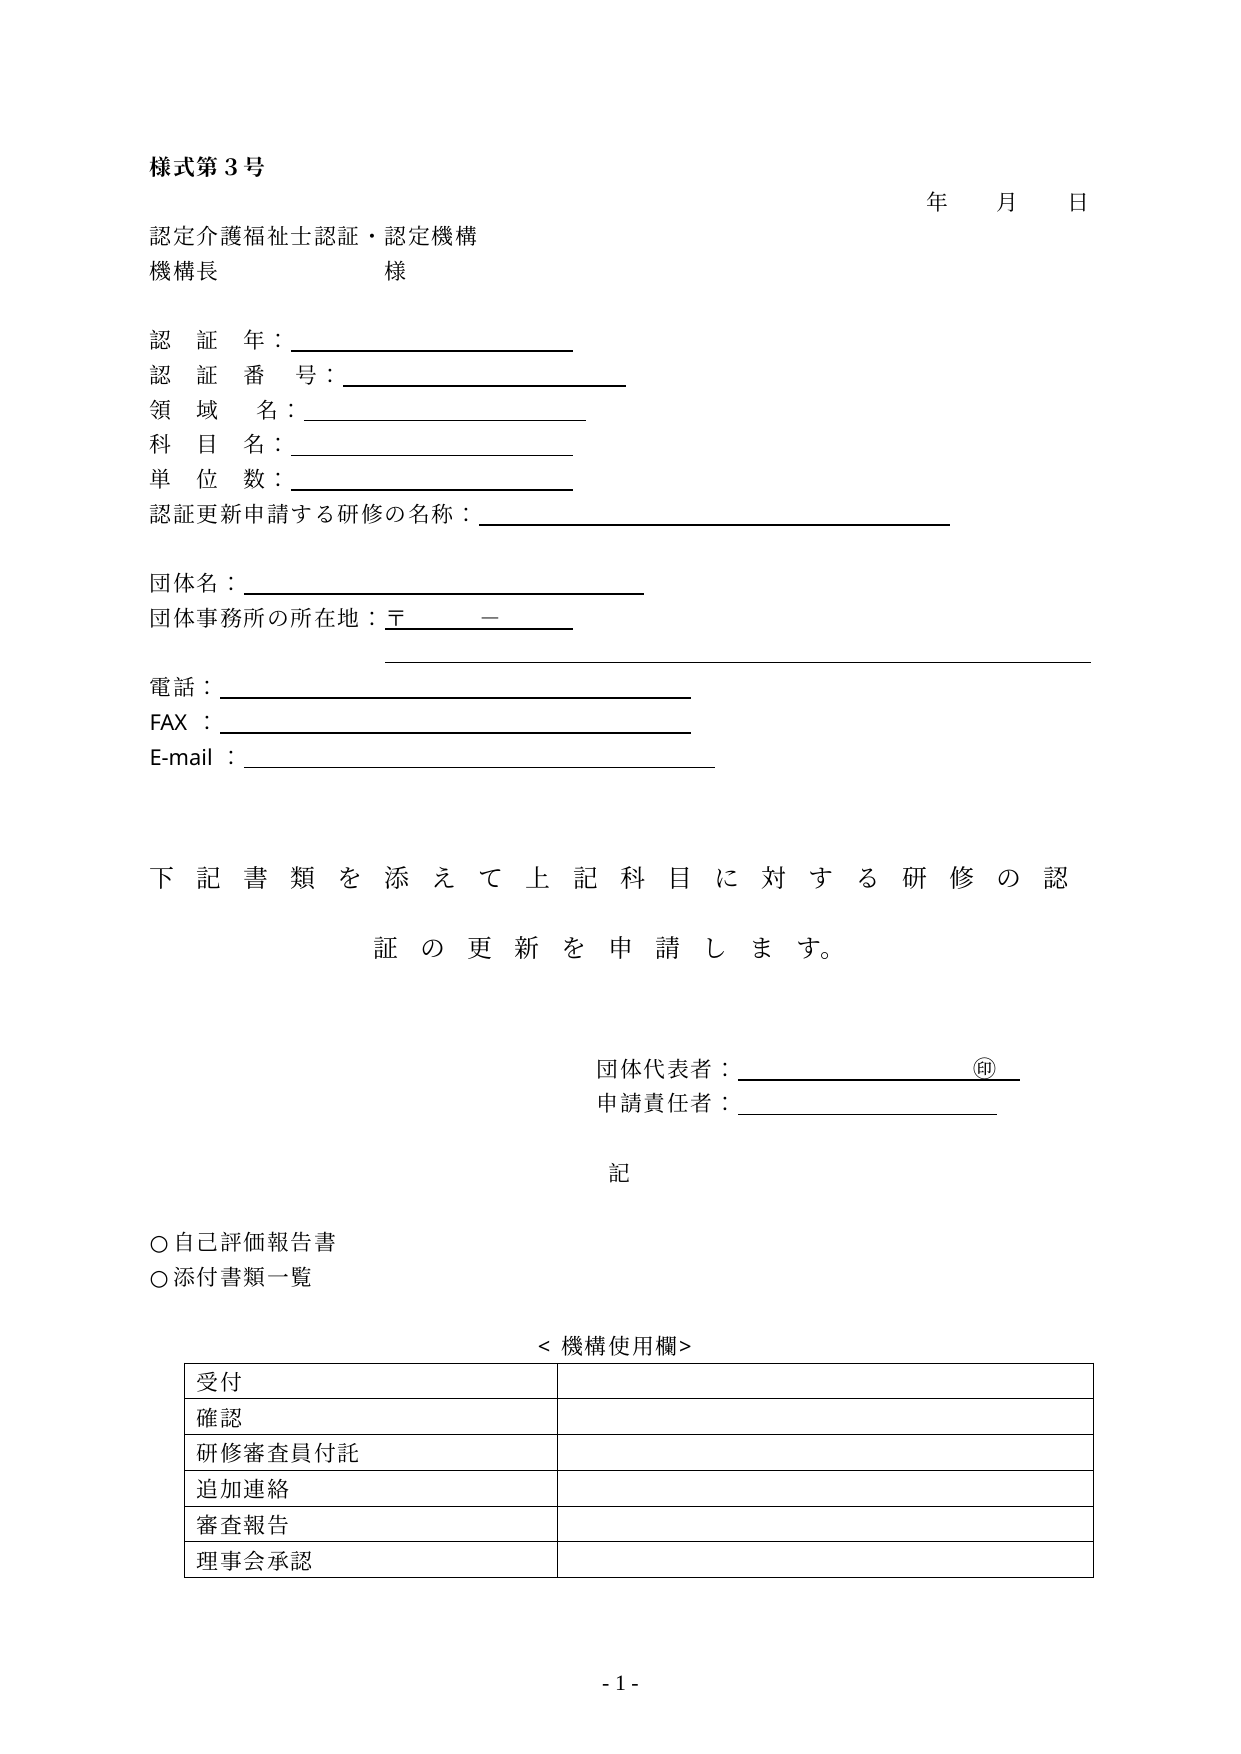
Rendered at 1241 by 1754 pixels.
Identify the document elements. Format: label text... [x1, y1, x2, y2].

text 電話： [149, 669, 1091, 703]
text 下記書類を添えて上記科目に対する研修の認証の更新を申請します。 [149, 842, 1091, 981]
table_cell [558, 1399, 1093, 1434]
text 科 目 名： [149, 426, 1091, 461]
table_cell [558, 1542, 1093, 1577]
text 様式第３号 [149, 148, 1091, 183]
text 機構長 様 [149, 253, 1091, 287]
text 認証番号： [149, 357, 1091, 391]
text 団体代表者： ㊞ [149, 1050, 1091, 1085]
text E-mail： [149, 738, 1091, 773]
text 記 [149, 1154, 1091, 1189]
text 団体事務所の所在地：〒 － [149, 599, 1091, 634]
text ○自己評価報告書 [149, 1224, 1091, 1258]
table_cell [558, 1507, 1093, 1541]
text 年 月 日 [149, 183, 1091, 218]
text 申請責任者： [149, 1085, 1091, 1120]
text ○添付書類一覧 [149, 1258, 1091, 1293]
text 認 証 年： [149, 322, 1091, 357]
table_cell 理事会承認 [185, 1542, 557, 1577]
text 認定介護福祉士認証・認定機構 [149, 218, 1091, 253]
table_cell 確認 [185, 1399, 557, 1434]
text 単 位 数： [149, 461, 1091, 495]
table_header 受付 [185, 1364, 557, 1398]
text FAX： [149, 703, 1091, 738]
table_cell [558, 1471, 1093, 1506]
text 領域名： [149, 391, 1091, 426]
table_header [558, 1364, 1093, 1398]
table_cell 審査報告 [185, 1507, 557, 1541]
table_cell [558, 1435, 1093, 1470]
text 団体名： [149, 565, 1091, 599]
table_cell 研修審査員付託 [185, 1435, 557, 1470]
text <機構使用欄> [149, 1328, 1091, 1363]
table_cell 追加連絡 [185, 1471, 557, 1506]
text 認証更新申請する研修の名称： [149, 495, 1091, 530]
